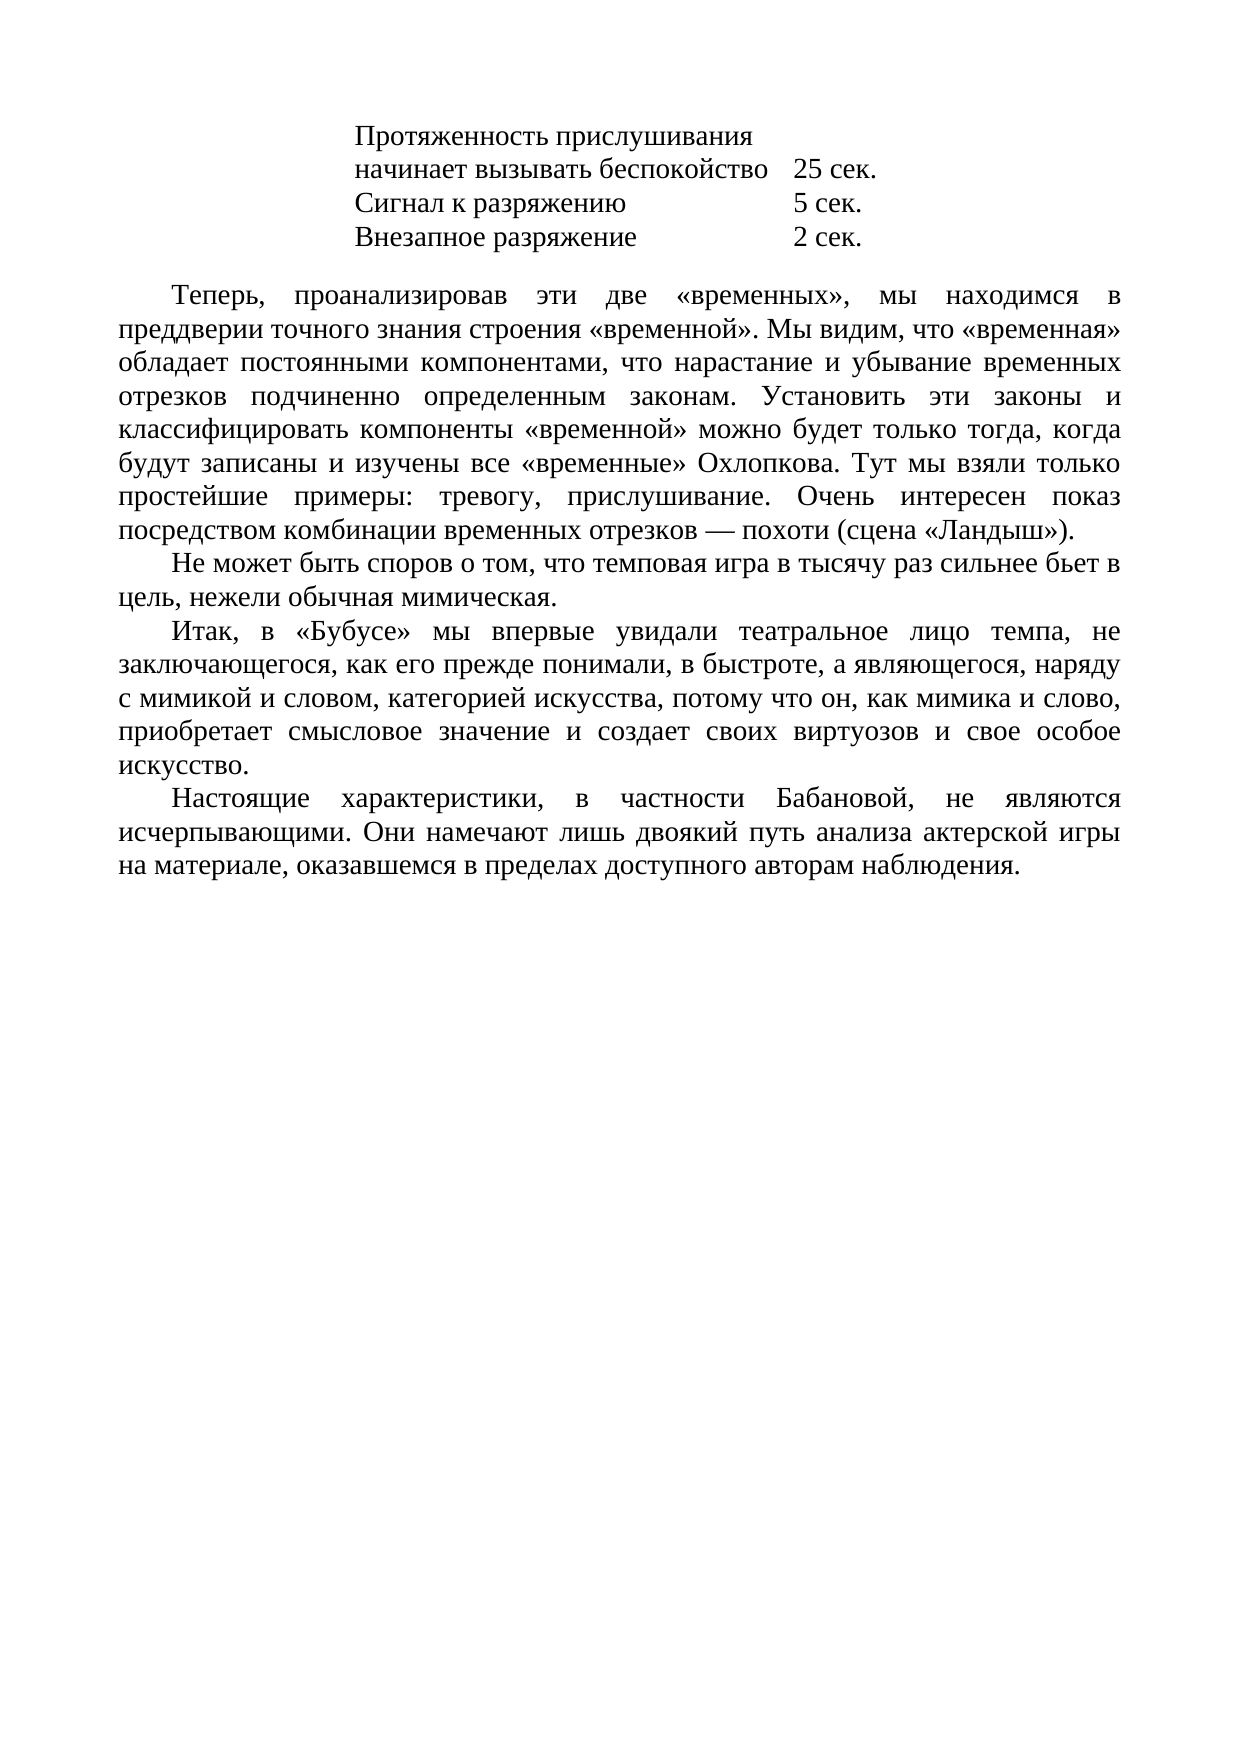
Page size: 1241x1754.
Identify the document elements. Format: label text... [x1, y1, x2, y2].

text Настоящие характеристики, в частности Бабановой, не являются исчерпывающими. Они намечают лишь двоякий путь анализа актерской игры на материале, оказавшемся в пределах доступного авторам наблюдения. [118, 780, 1122, 881]
text Теперь, проанализировав эти две «временных», мы находимся в преддверии точного знания строения «временной». Мы видим, что «временная» обладает постоянными компонентами, что нарастание и убывание временных отрезков подчиненно определенным законам. Установить эти законы и классифицировать компоненты «временной» можно будет только тогда, когда будут записаны и изучены все «временные» Охлопкова. Тут мы взяли только простейшие примеры: тревогу, прислушивание. Очень интересен показ посредством комбинации временных отрезков — похоти (сцена «Ландыш»). [118, 277, 1122, 546]
text Итак, в «Бубусе» мы впервые увидали театральное лицо темпа, не заключающегося, как его прежде понимали, в быстроте, а являющегося, наряду с мимикой и словом, категорией искусства, потому что он, как мимика и слово, приобретает смысловое значение и создает своих виртуозов и свое особое искусство. [118, 613, 1122, 780]
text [354, 118, 1122, 252]
text Не может быть споров о том, что темповая игра в тысячу раз сильнее бьет в цель, нежели обычная мимическая. [118, 546, 1122, 613]
